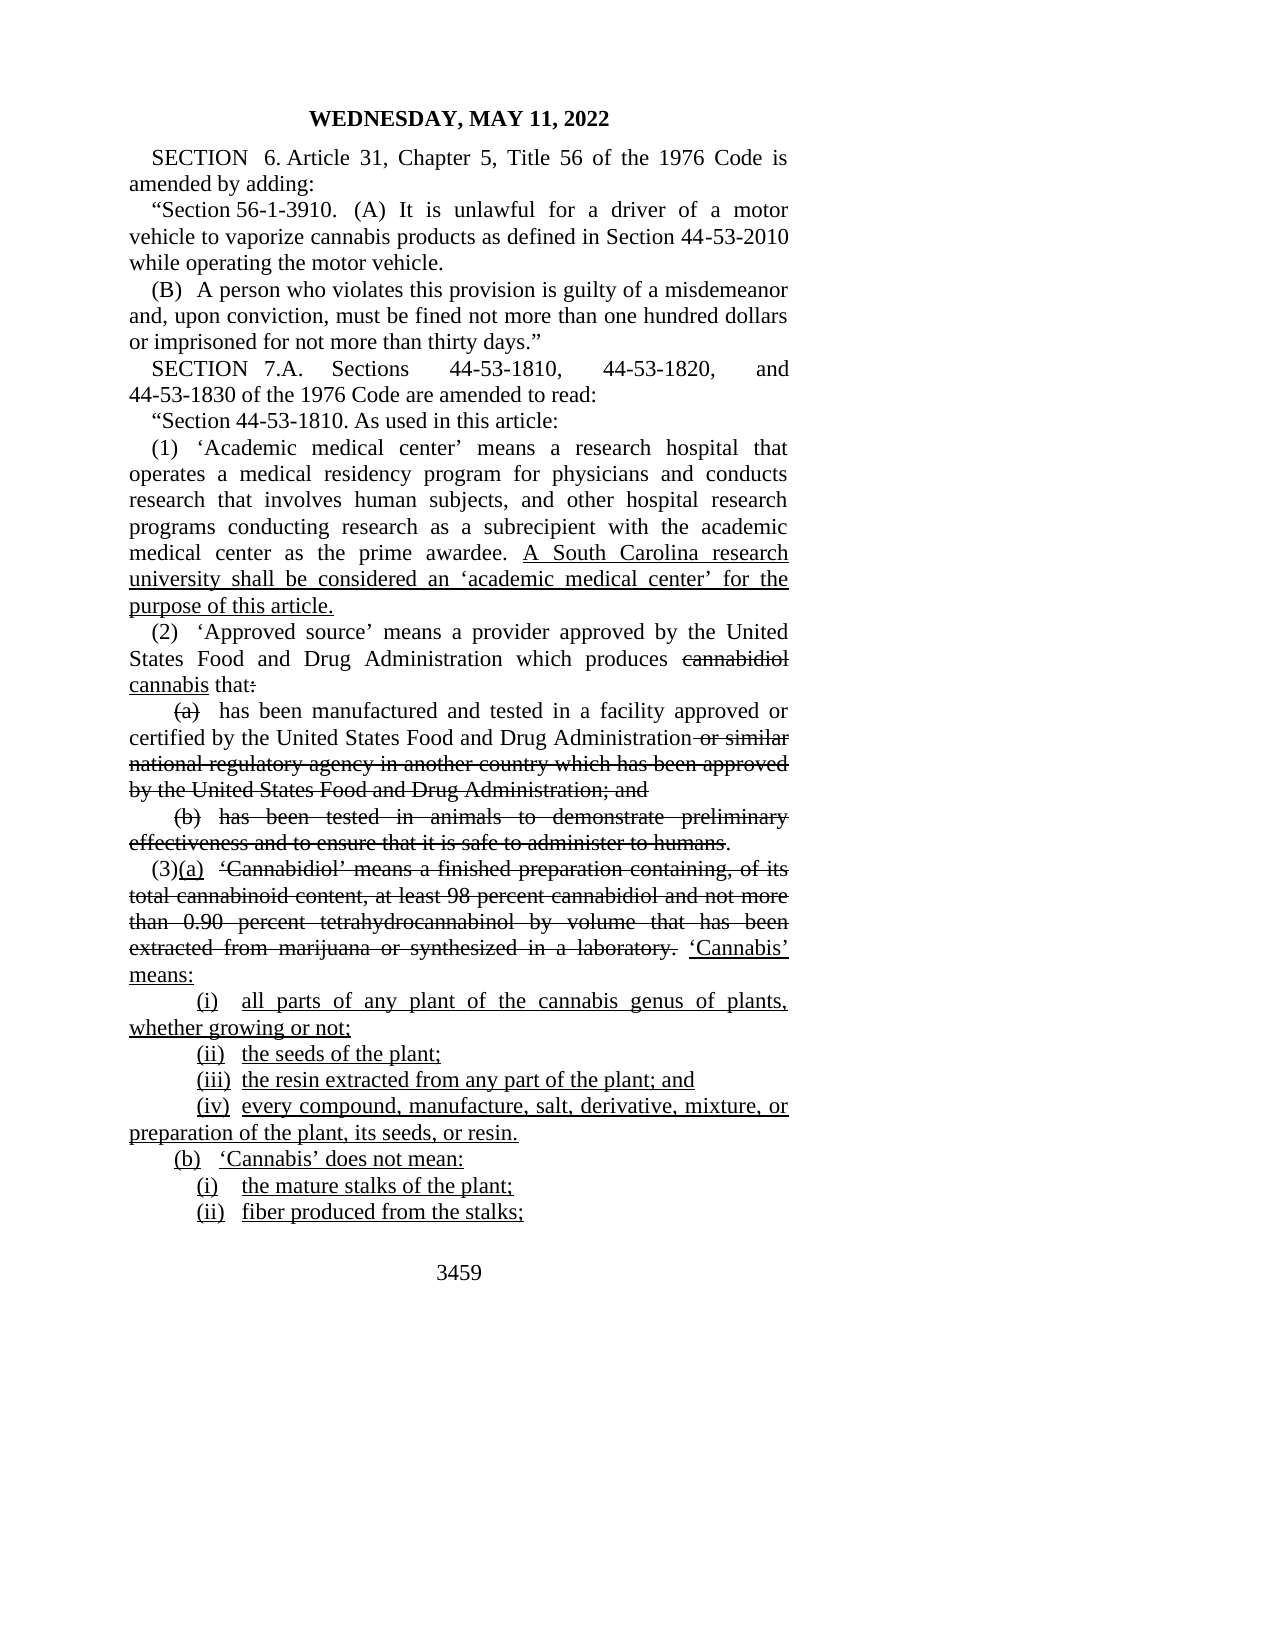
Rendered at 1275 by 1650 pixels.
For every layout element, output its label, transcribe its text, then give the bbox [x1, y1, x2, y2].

text “Section 56-1-3910. (A) It is unlawful for a driver of a motor vehicle to vaporize cannabis products as defined in Section 44-53-2010 while operating the motor vehicle. [129, 197, 789, 276]
text (1) ‘Academic medical center’ means a research hospital that operates a medical residency program for physicians and conducts research that involves human subjects, and other hospital research programs conducting research as a subrecipient with the academic medical center as the prime awardee. A South Carolina research university shall be considered an ‘academic medical center’ for the purpose of this article. [129, 434, 789, 588]
text (iii) the resin extracted from any part of the plant; and [129, 1066, 789, 1093]
text (b) ‘Cannabis’ does not mean: [129, 1145, 789, 1172]
text (2) ‘Approved source’ means a provider approved by the United States Food and Drug Administration which produces cannabidiol cannabis that: [129, 618, 789, 697]
text (ii) fiber produced from the stalks; [129, 1198, 789, 1224]
text (i) the mature stalks of the plant; [129, 1172, 789, 1198]
text (B) A person who violates this provision is guilty of a misdemeanor and, upon conviction, must be fined not more than one hundred dollars or imprisoned for not more than thirty days.” [129, 276, 789, 355]
text SECTION 6. Article 31, Chapter 5, Title 56 of the 1976 Code is amended by adding: [129, 144, 789, 197]
text (a) has been manufactured and tested in a facility approved or certified by the United States Food and Drug Administration or similar national regulatory agency in another country which has been approved by the United States Food and Drug Administration; and [129, 697, 789, 764]
text (b) has been tested in animals to demonstrate preliminary effectiveness and to ensure that it is safe to administer to humans. [129, 803, 789, 855]
text (a) has been manufactured and tested in a facility approved or certified by the United States Food and Drug Administration or similar national regulatory agency in another country which has been approved by the United States Food and Drug Administration; and [129, 766, 789, 803]
text SECTION 7.A. Sections 44-53-1810, 44-53-1820, and 44-53-1830 of the 1976 Code are amended to read: [129, 355, 789, 407]
text “Section 44-53-1810. As used in this article: [129, 407, 789, 434]
text (ii) the seeds of the plant; [129, 1040, 789, 1066]
text (3)(a) ‘Cannabidiol’ means a finished preparation containing, of its total cannabinoid content, at least 98 percent cannabidiol and not more than 0.90 percent tetrahydrocannabinol by volume that has been extracted from marijuana or synthesized in a laboratory. ‘Cannabis’ means: [129, 924, 789, 987]
text (3)(a) ‘Cannabidiol’ means a finished preparation containing, of its total cannabinoid content, at least 98 percent cannabidiol and not more than 0.90 percent tetrahydrocannabinol by volume that has been extracted from marijuana or synthesized in a laboratory. ‘Cannabis’ means: [129, 855, 789, 896]
text (iv) every compound, manufacture, salt, derivative, mixture, or preparation of the plant, its seeds, or resin. [129, 1093, 789, 1145]
text (i) all parts of any plant of the cannabis genus of plants, whether growing or not; [129, 987, 789, 1040]
text (3)(a) ‘Cannabidiol’ means a finished preparation containing, of its total cannabinoid content, at least 98 percent cannabidiol and not more than 0.90 percent tetrahydrocannabinol by volume that has been extracted from marijuana or synthesized in a laboratory. ‘Cannabis’ means: [129, 897, 789, 923]
